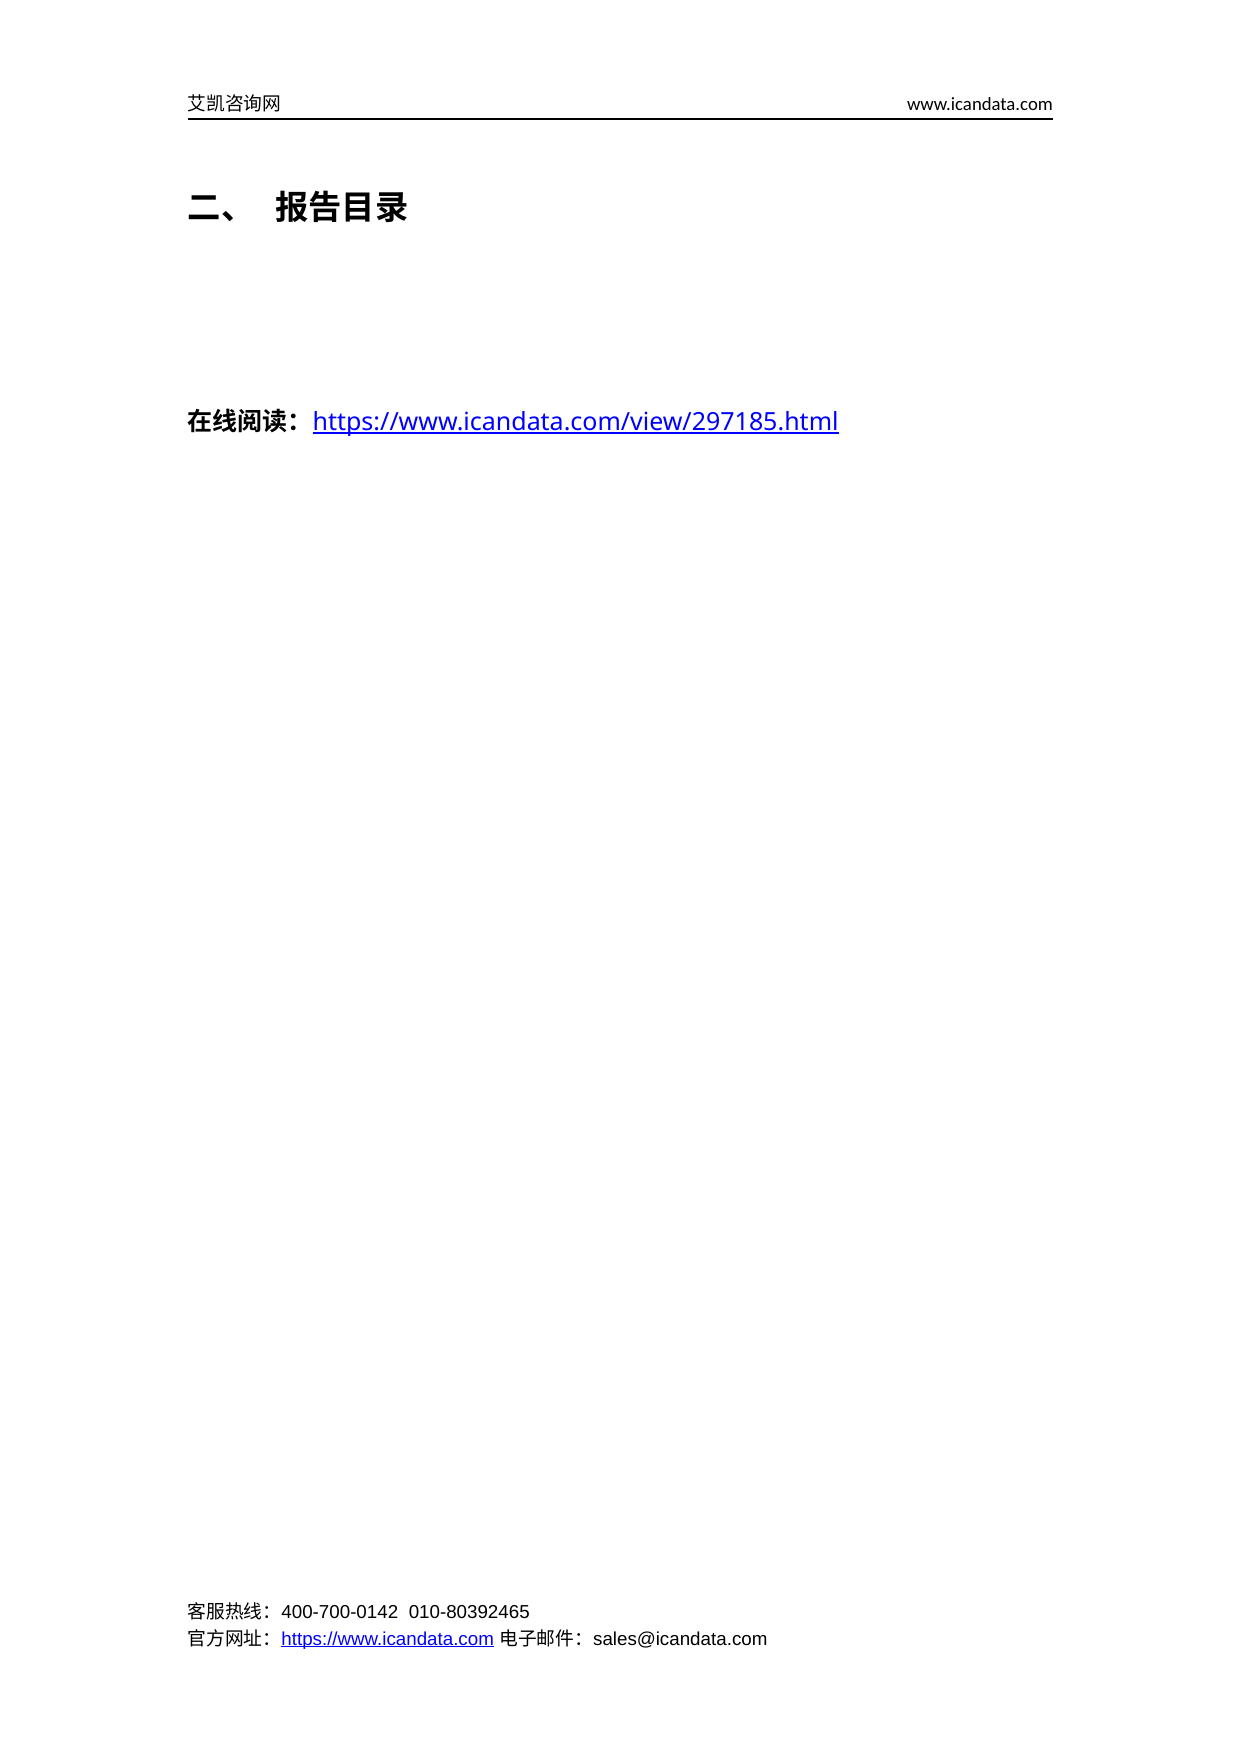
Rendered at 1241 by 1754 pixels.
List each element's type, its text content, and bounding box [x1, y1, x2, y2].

subtitle 报告目录 [187, 172, 1053, 237]
text 在线阅读：https://www.icandata.com/view/297185.html [187, 387, 1053, 452]
